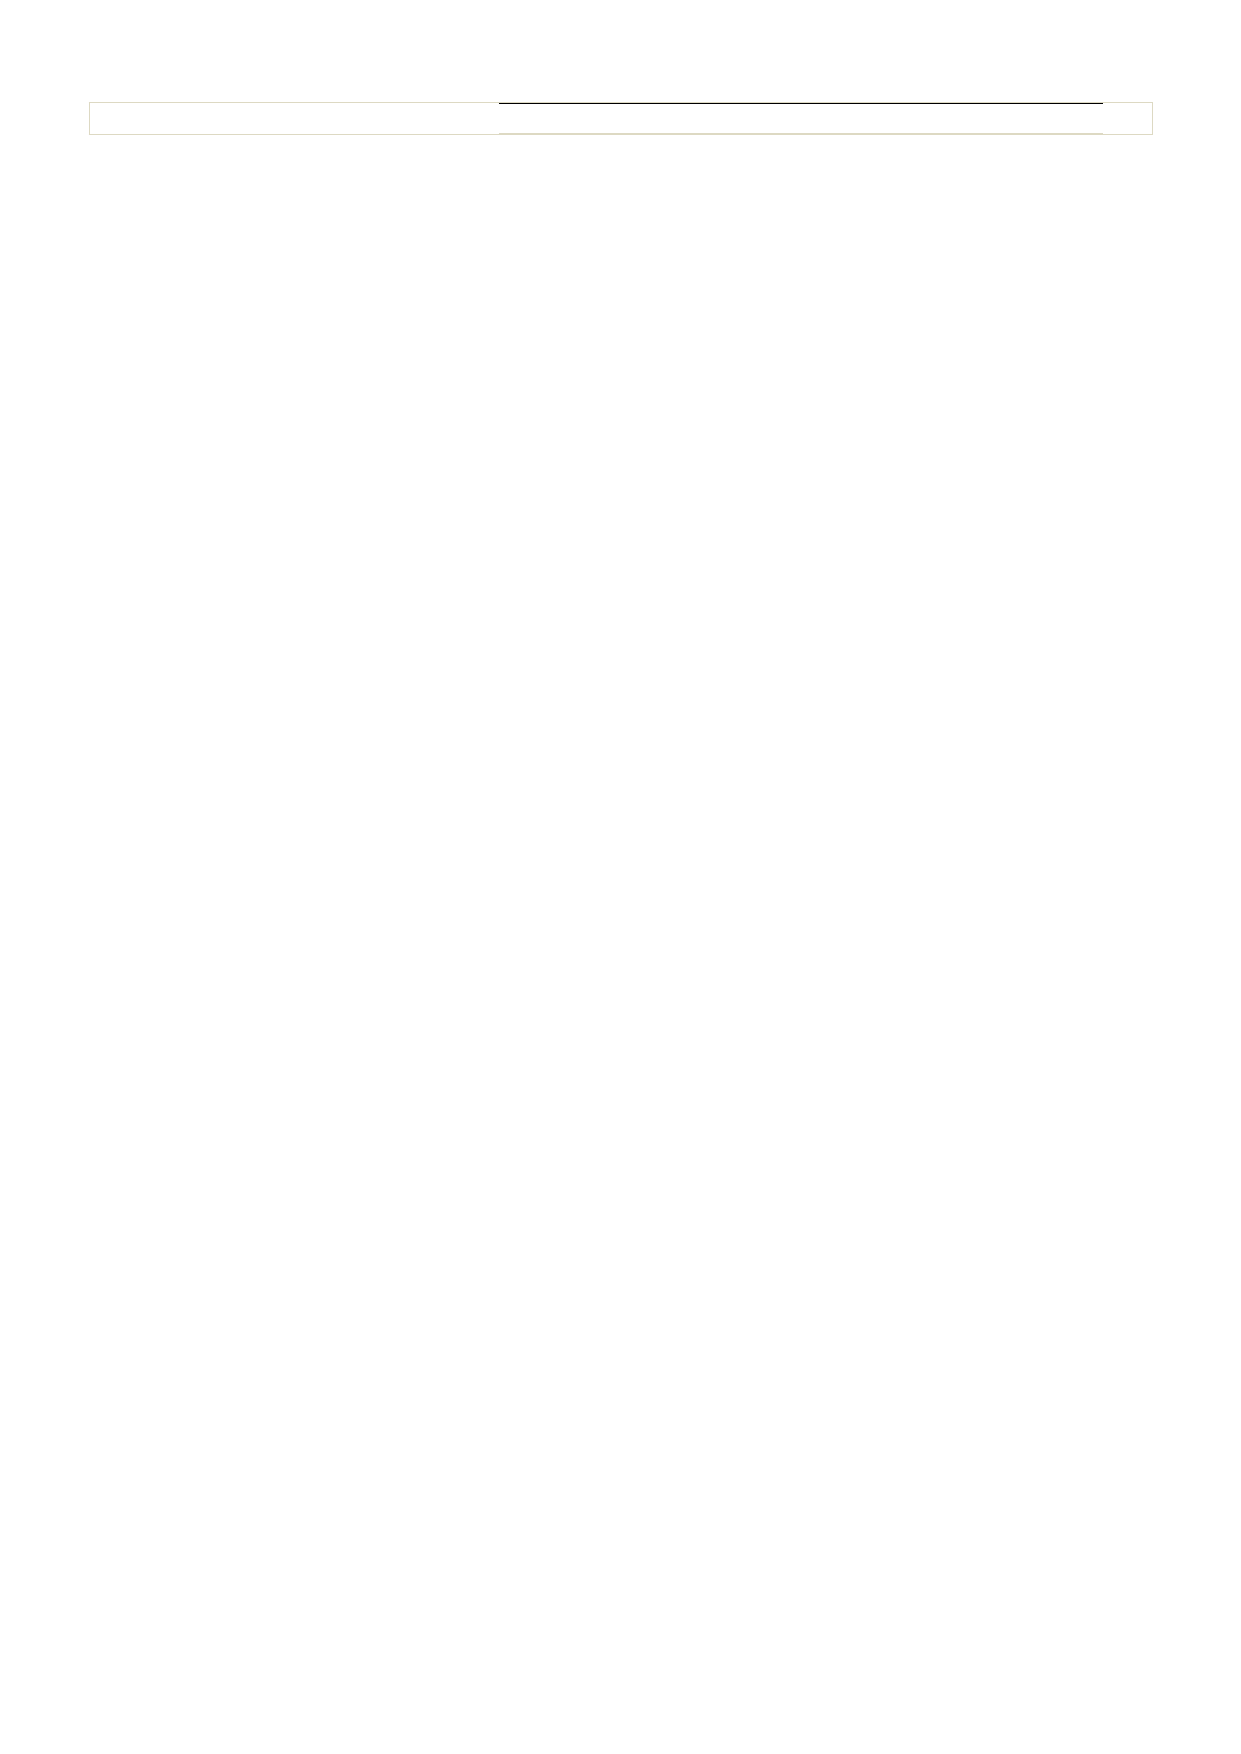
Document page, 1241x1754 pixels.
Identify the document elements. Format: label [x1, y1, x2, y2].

table_header [90, 103, 1152, 134]
